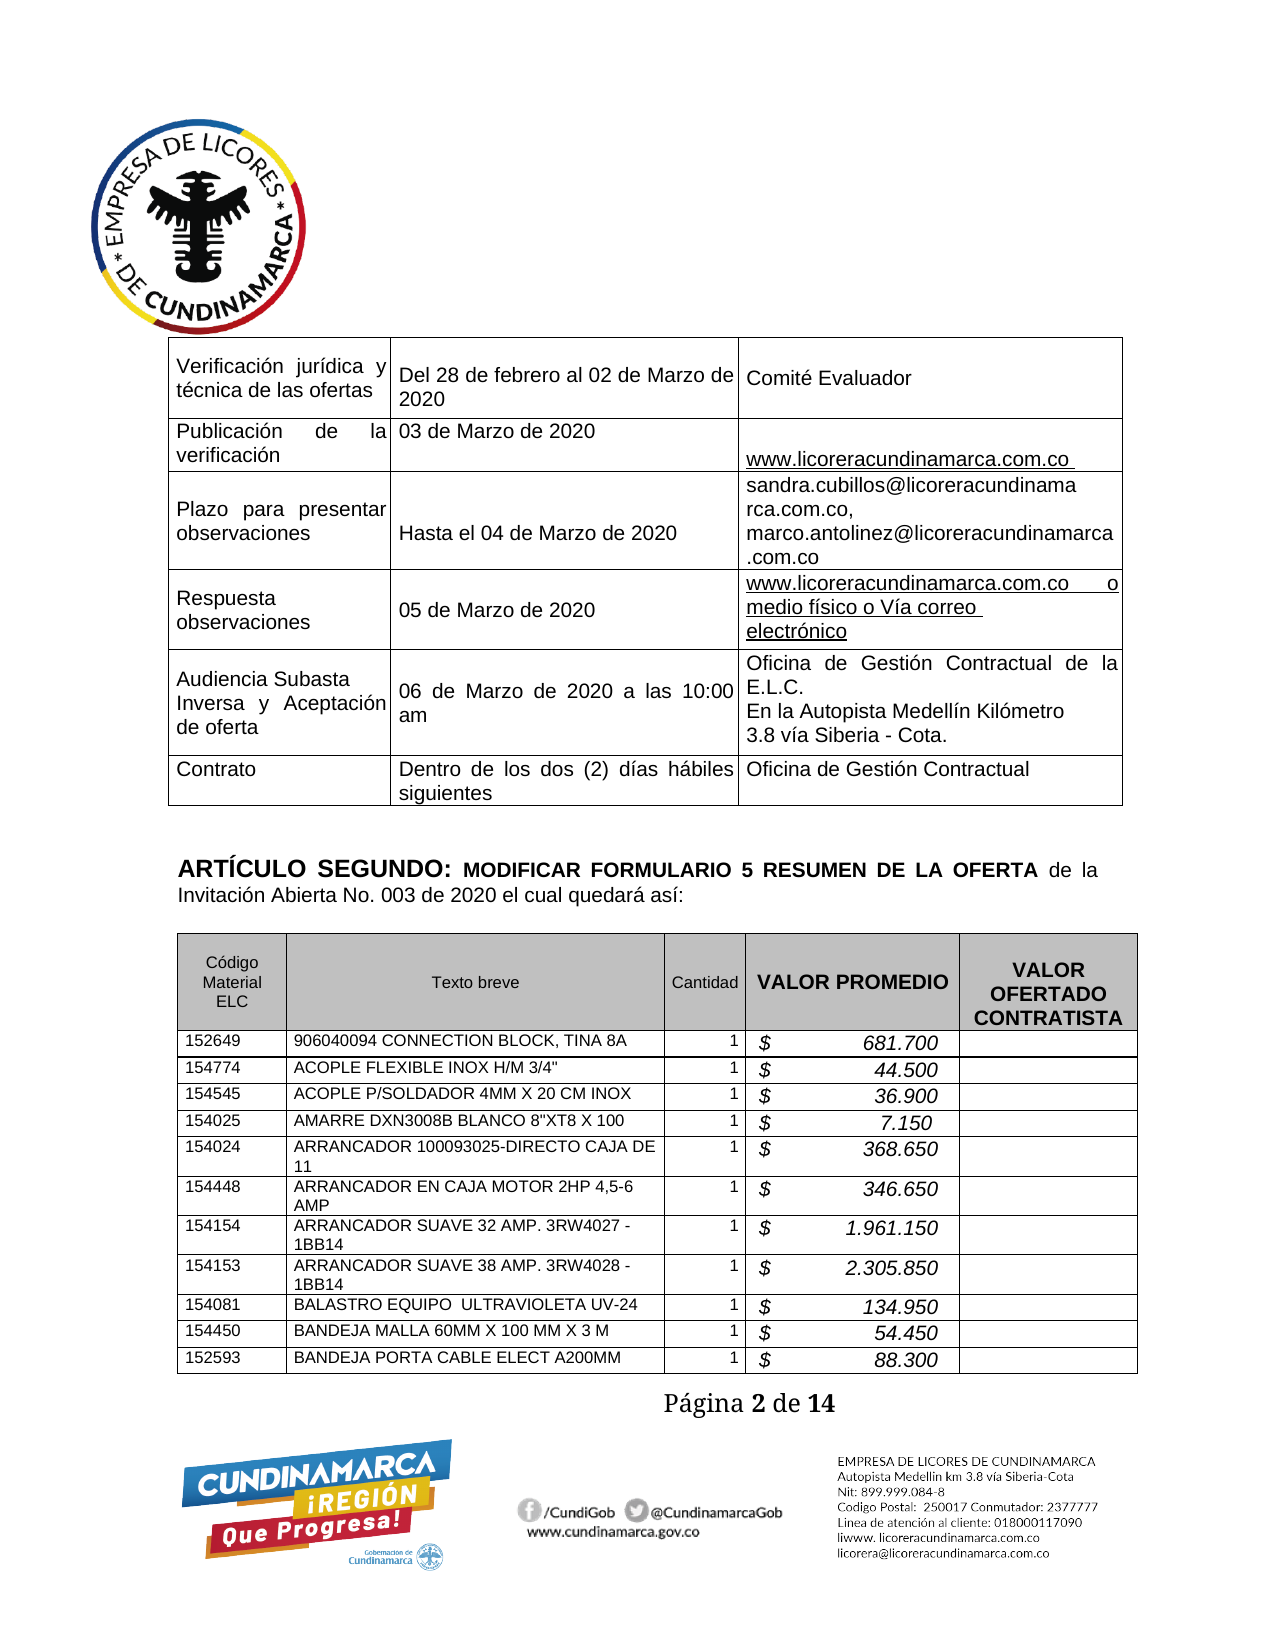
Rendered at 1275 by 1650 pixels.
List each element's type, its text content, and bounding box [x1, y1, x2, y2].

table_cell [960, 1058, 1137, 1083]
table_cell 906040094 CONNECTION BLOCK, TINA 8A [287, 1031, 664, 1056]
table_header VALOR OFERTADO CONTRATISTA [960, 934, 1137, 1030]
table_cell ARRANCADOR SUAVE 32 AMP. 3RW4027 - 1BB14 [287, 1216, 664, 1254]
table_cell [960, 1031, 1137, 1056]
table_cell BALASTRO EQUIPO ULTRAVIOLETA UV-24 [287, 1295, 664, 1320]
table_cell [960, 1111, 1137, 1136]
table_cell 152593 [178, 1348, 286, 1373]
table_cell ACOPLE FLEXIBLE INOX H/M 3/4" [287, 1058, 664, 1083]
table_cell AMARRE DXN3008B BLANCO 8"XT8 X 100 [287, 1111, 664, 1136]
table_cell 1 [665, 1348, 745, 1373]
table_cell BANDEJA MALLA 60MM X 100 MM X 3 M [287, 1321, 664, 1347]
table_cell [960, 1255, 1137, 1294]
table_cell www.licoreracundinamarca.com.co [739, 419, 1122, 471]
table_cell Oficina de Gestión Contractual [739, 756, 1122, 805]
table_cell [960, 1321, 1137, 1347]
table_cell $ 134.950 [746, 1295, 959, 1320]
table_cell 1 [665, 1031, 745, 1056]
table_cell 1 [665, 1137, 745, 1176]
table_cell 1 [665, 1058, 745, 1083]
table_header VALOR PROMEDIO [746, 934, 959, 1030]
table_cell 1 [665, 1111, 745, 1136]
table_cell Respuesta observaciones [169, 570, 390, 649]
text ARTÍCULO SEGUNDO: MODIFICAR FORMULARIO 5 RESUMEN DE LA OFERTA de la Invitación Abierta No. 003 de 2020 el cual quedará así: [177, 854, 1098, 907]
table_cell $ 2.305.850 [746, 1255, 959, 1294]
table_cell 1 [665, 1216, 745, 1254]
table_cell Verificación jurídica y técnica de las ofertas [169, 338, 390, 417]
table_cell 03 de Marzo de 2020 [391, 419, 738, 471]
table_cell 154154 [178, 1216, 286, 1254]
table_cell $ 44.500 [746, 1058, 959, 1083]
table_cell 154545 [178, 1084, 286, 1109]
table_header Texto breve [287, 934, 664, 1030]
table_cell 1 [665, 1295, 745, 1320]
table_cell 05 de Marzo de 2020 [391, 570, 738, 649]
table_cell [960, 1137, 1137, 1176]
table_cell Publicación de la verificación [169, 419, 390, 471]
table_cell Audiencia Subasta Inversa y Aceptación de oferta [169, 650, 390, 755]
picture [73, 107, 320, 338]
table_cell 1 [665, 1255, 745, 1294]
picture [177, 1420, 1098, 1577]
table_cell $ 88.300 [746, 1348, 959, 1373]
table_cell $ 681.700 [746, 1031, 959, 1056]
table_cell sandra.cubillos@licoreracundinama rca.com.co, marco.antolinez@licoreracundinamarca.com.co [739, 472, 1122, 569]
table_cell [960, 1177, 1137, 1215]
table_cell BANDEJA PORTA CABLE ELECT A200MM L3000MM [287, 1348, 664, 1373]
table_cell [960, 1216, 1137, 1254]
table_cell 154450 [178, 1321, 286, 1347]
table_cell 154153 [178, 1255, 286, 1294]
table_cell [960, 1295, 1137, 1320]
table_cell 154025 [178, 1111, 286, 1136]
table_cell Hasta el 04 de Marzo de 2020 [391, 472, 738, 569]
table_cell ARRANCADOR SUAVE 38 AMP. 3RW4028 - 1BB14 [287, 1255, 664, 1294]
table_cell Oficina de Gestión Contractual de la E.L.C. En la Autopista Medellín Kilómetro 3.8 vía Siberia - Cota. [739, 650, 1122, 755]
table_cell 1 [665, 1321, 745, 1347]
table_cell ARRANCADOR 100093025-DIRECTO CAJA DE 11 [287, 1137, 664, 1176]
table_cell 154024 [178, 1137, 286, 1176]
table_cell Comité Evaluador [739, 338, 1122, 417]
table_cell 154448 [178, 1177, 286, 1215]
table_cell Del 28 de febrero al 02 de Marzo de 2020 [391, 338, 738, 417]
table_cell $ 36.900 [746, 1084, 959, 1109]
table_cell Dentro de los dos (2) días hábiles siguientes [391, 756, 738, 805]
table_cell ARRANCADOR EN CAJA MOTOR 2HP 4,5-6 AMP [287, 1177, 664, 1215]
table_header Cantidad [665, 934, 745, 1030]
table_cell 06 de Marzo de 2020 a las 10:00 am [391, 650, 738, 755]
table_cell [960, 1084, 1137, 1109]
table_cell $ 54.450 [746, 1321, 959, 1347]
table_cell $ 1.961.150 [746, 1216, 959, 1254]
table_cell Plazo para presentar observaciones [169, 472, 390, 569]
table_header Código Material ELC [178, 934, 286, 1030]
table_cell www.licoreracundinamarca.com.co o medio físico o Vía correo electrónico [739, 570, 1122, 649]
table_cell [960, 1348, 1137, 1373]
table_cell 152649 [178, 1031, 286, 1056]
table_cell 154081 [178, 1295, 286, 1320]
table_cell $ 346.650 [746, 1177, 959, 1215]
table_cell 1 [665, 1084, 745, 1109]
table_cell 154774 [178, 1058, 286, 1083]
table_cell $ 368.650 [746, 1137, 959, 1176]
table_cell $ 7.150 [746, 1111, 959, 1136]
table_cell ACOPLE P/SOLDADOR 4MM X 20 CM INOX [287, 1084, 664, 1109]
table_cell Contrato [169, 756, 390, 805]
table_cell 1 [665, 1177, 745, 1215]
